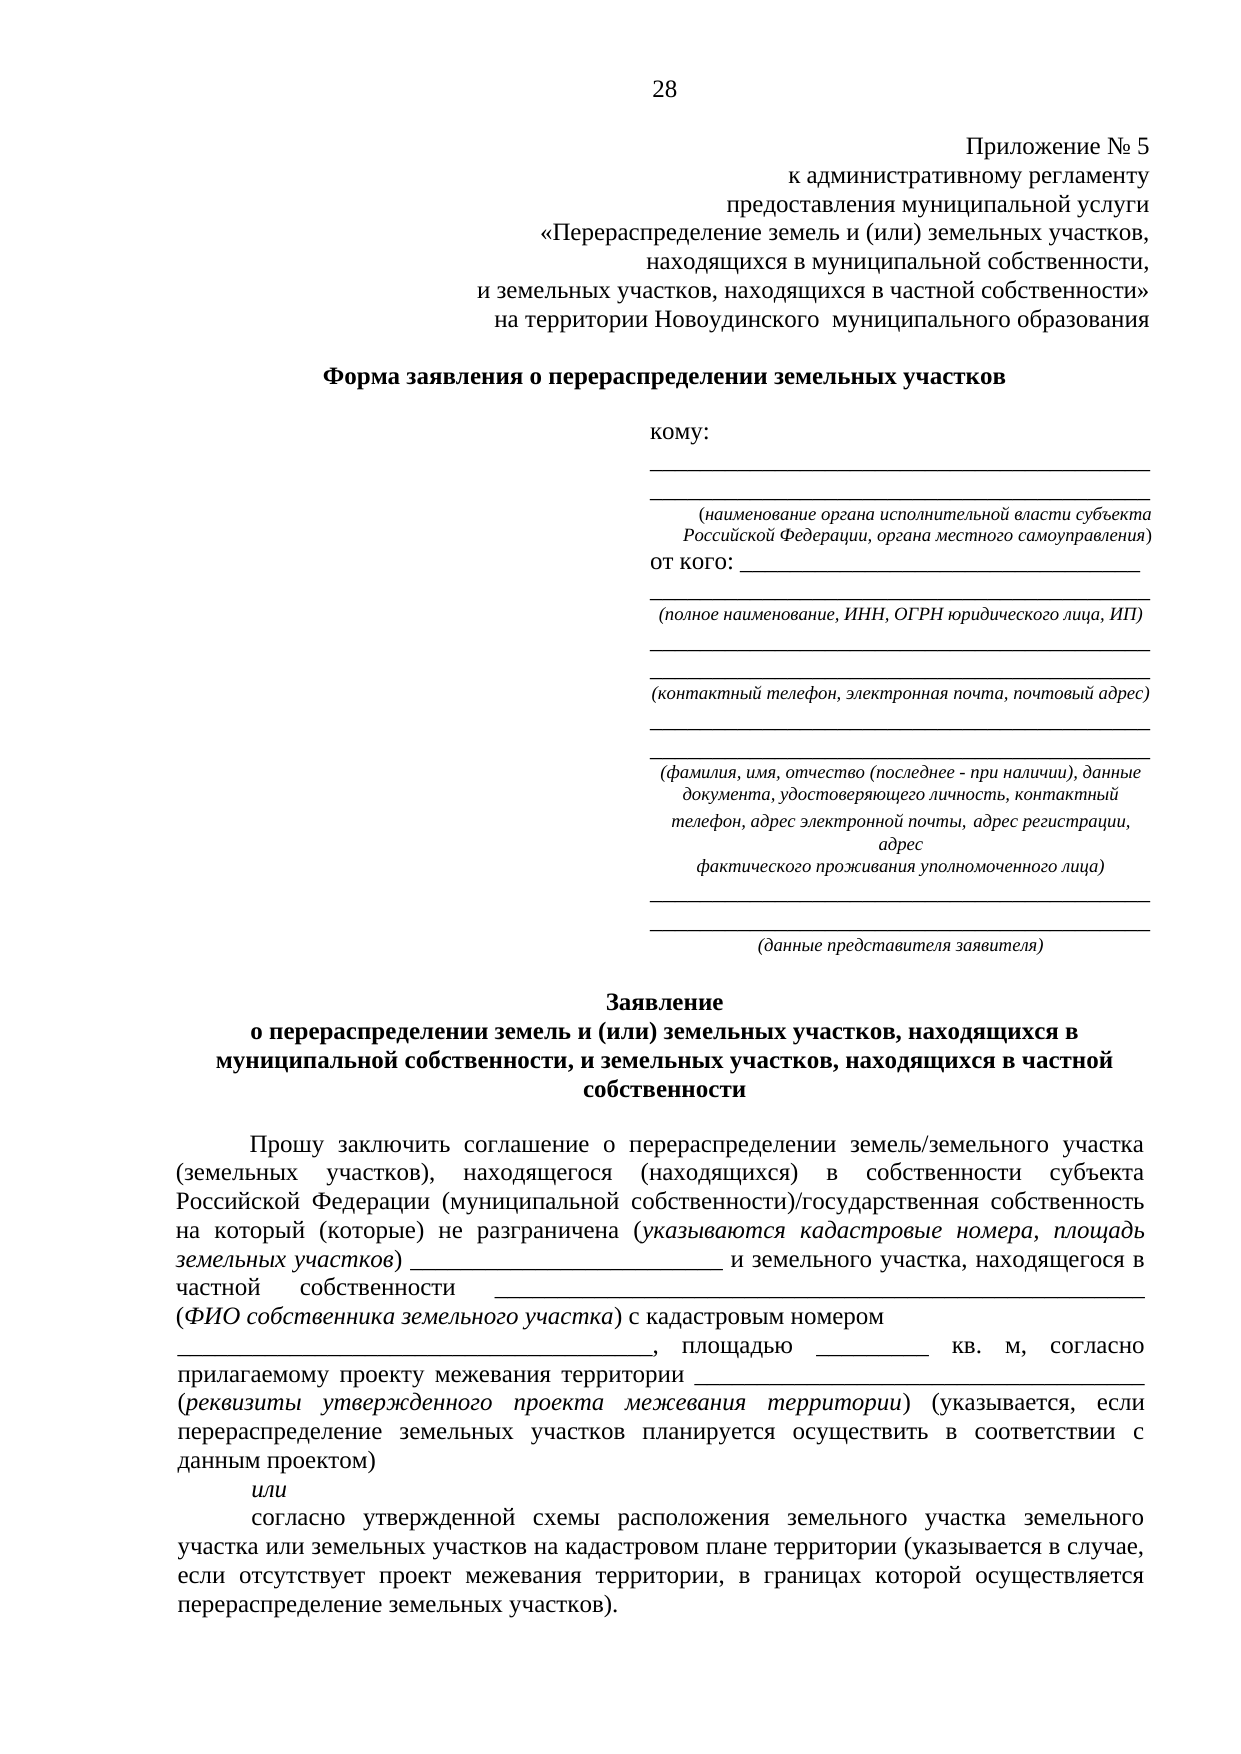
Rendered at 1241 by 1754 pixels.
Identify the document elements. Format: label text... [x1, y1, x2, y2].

text ________________________________________ [650, 905, 1152, 934]
text и земельных участков, находящихся в частной собственности» [177, 275, 1149, 304]
text (фамилия, имя, отчество (последнее - при наличии), данные документа, удостоверяющего личность, контактный телефон, адрес электронной почты, адрес регистрации, адрес [650, 761, 1152, 855]
text согласно утвержденной схемы расположения земельного участка земельного участка или земельных участков на кадастровом плане территории (указывается в случае, если отсутствует проект межевания территории, в границах которой осуществляется перераспределение земельных участков). [177, 1502, 1145, 1617]
text о перераспределении земель и (или) земельных участков, находящихся в муниципальной собственности, и земельных участков, находящихся в частной собственности [177, 1016, 1152, 1102]
text или [177, 1474, 1152, 1502]
text к административному регламенту [177, 160, 1149, 189]
text ________________________________________ [650, 733, 1152, 761]
subtitle Форма заявления о перераспределении земельных участков [177, 361, 1152, 390]
text Заявление [177, 987, 1152, 1016]
text ________________________________________ [650, 474, 1152, 503]
text находящихся в муниципальной собственности, [177, 246, 1149, 275]
text предоставления муниципальной услуги [177, 189, 1149, 217]
text ________________________________________ [650, 876, 1152, 905]
text (данные представителя заявителя) [650, 934, 1152, 955]
text ________________________________________ [650, 653, 1152, 682]
text Прошу заключить соглашение о перераспределении земель/земельного участка (земельных участков), находящегося (находящихся) в собственности субъекта Российской Федерации (муниципальной собственности)/государственная собственность на который (которые) не разграничена (указываются кадастровые номера, площадь земельных участков) _________________________ и земельного участка, находящегося в частной собственности ____________________________________________________ (ФИО собственника земельного участка) с кадастровым номером [176, 1129, 1145, 1330]
text ________________________________________ [650, 574, 1152, 603]
text кому: [650, 416, 1152, 445]
text ________________________________________ [650, 704, 1152, 733]
text (наименование органа исполнительной власти субъекта [650, 503, 1152, 524]
text (контактный телефон, электронная почта, почтовый адрес) [650, 682, 1152, 704]
text Российской Федерации, органа местного самоуправления) [650, 524, 1152, 546]
text ________________________________________ [650, 445, 1152, 474]
text «Перераспределение земель и (или) земельных участков, [177, 217, 1149, 246]
text на территории Новоудинского муниципального образования [177, 304, 1149, 332]
text ______________________________________, площадью _________ кв. м, согласно прилагаемому проекту межевания территории ____________________________________ (реквизиты утвержденного проекта межевания территории) (указывается, если перераспределение земельных участков планируется осуществить в соответствии с данным проектом) [177, 1330, 1145, 1474]
text ________________________________________ [650, 625, 1152, 653]
text (полное наименование, ИНН, ОГРН юридического лица, ИП) [650, 603, 1152, 625]
text Приложение № 5 [177, 131, 1149, 160]
text фактического проживания уполномоченного лица) [650, 855, 1152, 876]
text от кого: ________________________________ [650, 546, 1152, 574]
